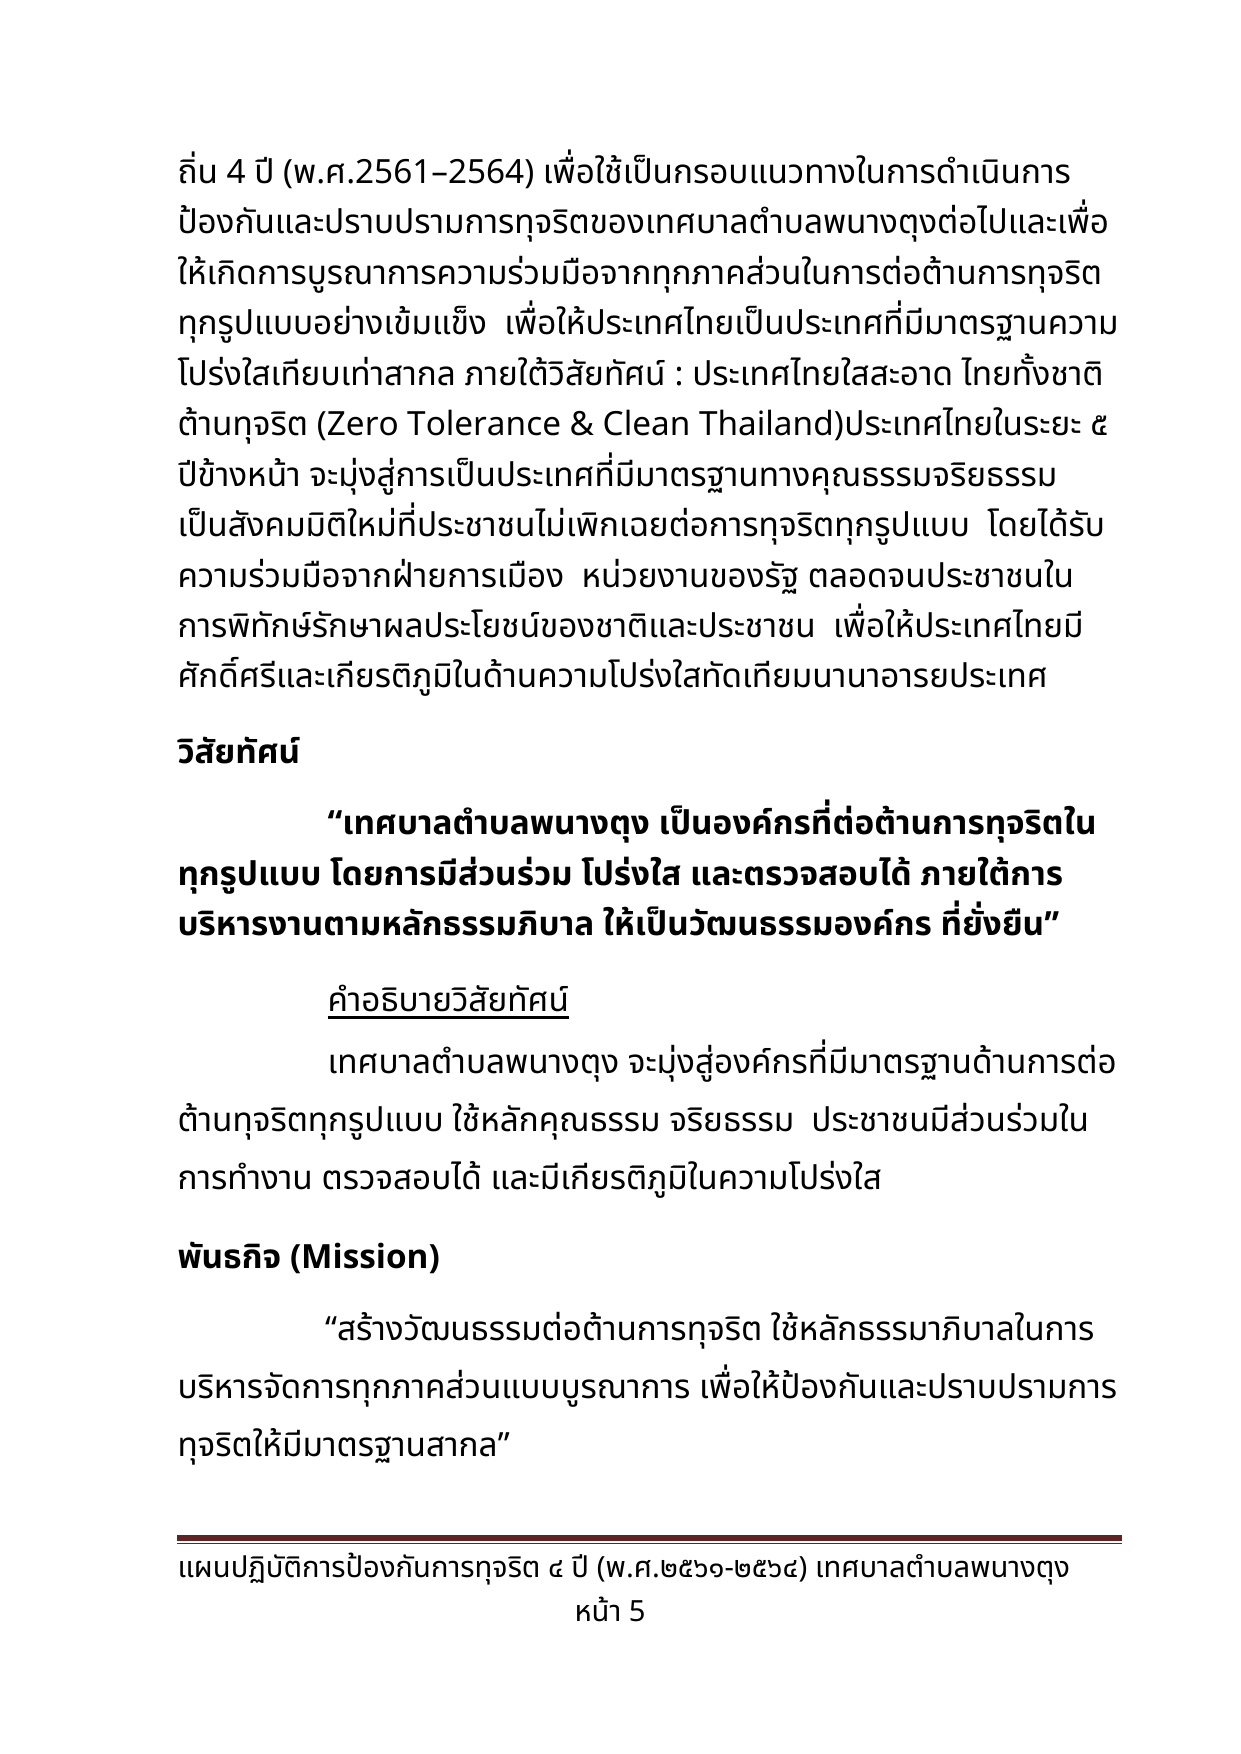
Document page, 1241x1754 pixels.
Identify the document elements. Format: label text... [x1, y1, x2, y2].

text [177, 148, 1122, 703]
text พันธกิจ (Mission) [177, 1233, 1122, 1284]
text วิสัยทัศน์ [177, 728, 1122, 778]
text “สร้างวัฒนธรรมต่อต้านการทุจริต ใช้หลักธรรมาภิบาลในการบริหารจัดการทุกภาคส่วนแบบบูรณาการ เพื่อให้ป้องกันและปราบปรามการทุจริตให้มีมาตรฐานสากล” [177, 1304, 1122, 1471]
text คำอธิบายวิสัยทัศน์ [177, 976, 1122, 1026]
text “เทศบาลตำบลพนางตุง เป็นองค์กรที่ต่อต้านการทุจริตในทุกรูปแบบ โดยการมีส่วนร่วม โปร่งใส และตรวจสอบได้ ภายใต้การบริหารงานตามหลักธรรมภิบาล ให้เป็นวัฒนธรรมองค์กร ที่ยั่งยืน” [177, 799, 1122, 951]
text เทศบาลตำบลพนางตุง จะมุ่งสู่องค์กรที่มีมาตรฐานด้านการต่อต้านทุจริตทุกรูปแบบ ใช้หลักคุณธรรม จริยธรรม ประชาชนมีส่วนร่วมในการทำงาน ตรวจสอบได้ และมีเกียรติภูมิในความโปร่งใส [177, 1038, 1122, 1205]
